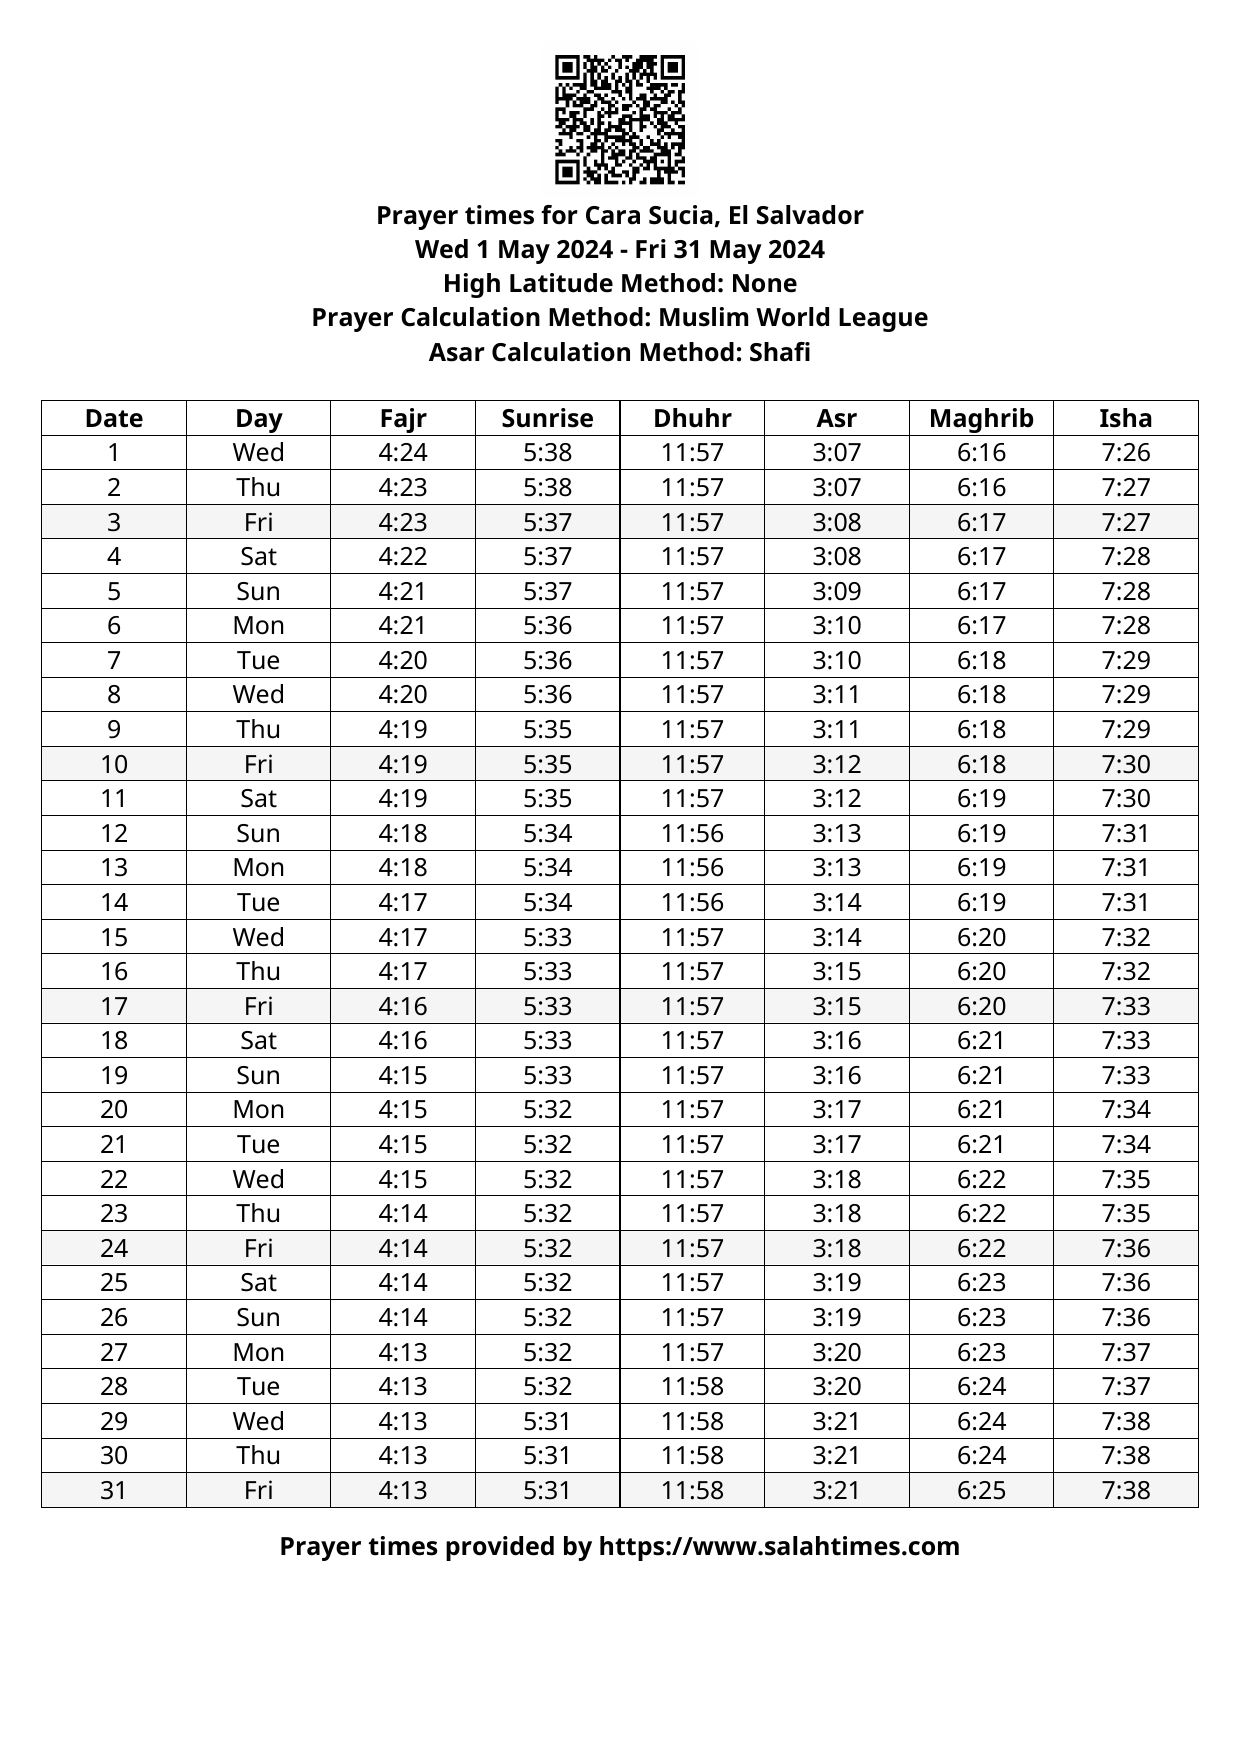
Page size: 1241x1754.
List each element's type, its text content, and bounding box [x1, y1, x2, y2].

table_cell 6:23 [910, 1300, 1053, 1334]
table_cell 5:32 [476, 1127, 619, 1161]
table_cell 17 [42, 989, 186, 1022]
table_cell 7:26 [1054, 436, 1198, 469]
table_cell 11:57 [621, 505, 764, 538]
table_cell 3:08 [765, 505, 909, 538]
table_cell 6:18 [910, 712, 1053, 746]
table_cell Fri [187, 747, 330, 780]
table_cell 4:18 [331, 851, 475, 884]
table_cell 7:33 [1054, 989, 1198, 1022]
table_cell 11:57 [621, 1058, 764, 1092]
table_cell 4:15 [331, 1093, 475, 1126]
table_cell 4:18 [331, 816, 475, 849]
table_cell 4:19 [331, 781, 475, 815]
table_cell 3:07 [765, 436, 909, 469]
table_cell 3:14 [765, 920, 909, 953]
table_cell 11:57 [621, 1127, 764, 1161]
table_cell 7:34 [1054, 1093, 1198, 1126]
table_cell 4:21 [331, 574, 475, 607]
table_cell 3:12 [765, 781, 909, 815]
table_cell 5:31 [476, 1439, 619, 1472]
table_cell 5:32 [476, 1196, 619, 1230]
table_cell 7:27 [1054, 470, 1198, 504]
table_cell 12 [42, 816, 186, 849]
table_cell 6:22 [910, 1196, 1053, 1230]
table_cell 3:17 [765, 1093, 909, 1126]
table_cell 6:19 [910, 885, 1053, 919]
text Prayer times for Cara Sucia, El Salvador [42, 198, 1198, 232]
table_cell 7:38 [1054, 1473, 1198, 1507]
table_cell 6:19 [910, 851, 1053, 884]
table_cell 6:22 [910, 1162, 1053, 1195]
table_cell 6:17 [910, 505, 1053, 538]
table_cell 5:35 [476, 712, 619, 746]
table_cell Mon [187, 1335, 330, 1368]
table_cell 22 [42, 1162, 186, 1195]
table_cell 4:22 [331, 539, 475, 573]
table_cell 11:57 [621, 643, 764, 677]
table_cell 6:18 [910, 678, 1053, 711]
table_cell 6:16 [910, 436, 1053, 469]
table_cell 6:16 [910, 470, 1053, 504]
table_cell 4:14 [331, 1231, 475, 1264]
table_cell 3:18 [765, 1231, 909, 1264]
table_cell Thu [187, 1196, 330, 1230]
table_cell 11:57 [621, 989, 764, 1022]
table_cell 5:32 [476, 1093, 619, 1126]
table_header Dhuhr [621, 401, 764, 434]
table_cell 5:38 [476, 470, 619, 504]
table_cell 5:34 [476, 816, 619, 849]
table_cell 3:18 [765, 1196, 909, 1230]
table_cell 30 [42, 1439, 186, 1472]
table_cell 11:57 [621, 539, 764, 573]
table_cell 3:21 [765, 1473, 909, 1507]
table_header Asr [765, 401, 909, 434]
table_cell 5:32 [476, 1231, 619, 1264]
table_cell 2 [42, 470, 186, 504]
table_cell 4:14 [331, 1196, 475, 1230]
table_cell 4:16 [331, 1024, 475, 1057]
table_cell Thu [187, 1439, 330, 1472]
table_cell 7:37 [1054, 1335, 1198, 1368]
table_cell 7:33 [1054, 1024, 1198, 1057]
table_cell 3:19 [765, 1300, 909, 1334]
table_cell 5:38 [476, 436, 619, 469]
table_cell Fri [187, 1473, 330, 1507]
table_cell 3:11 [765, 712, 909, 746]
table_cell Wed [187, 920, 330, 953]
text High Latitude Method: None [42, 266, 1198, 300]
table_cell 4:19 [331, 747, 475, 780]
table_cell 13 [42, 851, 186, 884]
table_cell 7:28 [1054, 574, 1198, 607]
table_cell 3:08 [765, 539, 909, 573]
table_cell 3:21 [765, 1439, 909, 1472]
table_cell 4:20 [331, 678, 475, 711]
table_cell 4:24 [331, 436, 475, 469]
table_cell 6:19 [910, 816, 1053, 849]
table_cell 6:18 [910, 643, 1053, 677]
table_cell 27 [42, 1335, 186, 1368]
table_cell 5:36 [476, 609, 619, 642]
table_cell 6:20 [910, 954, 1053, 988]
table_cell 3 [42, 505, 186, 538]
table_cell 7:36 [1054, 1266, 1198, 1299]
table_cell 7 [42, 643, 186, 677]
table_cell 7:31 [1054, 816, 1198, 849]
table_cell 3:15 [765, 989, 909, 1022]
table_cell Wed [187, 678, 330, 711]
table_cell 19 [42, 1058, 186, 1092]
table_cell Wed [187, 436, 330, 469]
table_cell Sun [187, 1058, 330, 1092]
table_cell 3:21 [765, 1404, 909, 1437]
table_cell 5:33 [476, 954, 619, 988]
table_cell 5:33 [476, 1058, 619, 1092]
table_cell 11:58 [621, 1369, 764, 1403]
table_cell 14 [42, 885, 186, 919]
table_cell 7:34 [1054, 1127, 1198, 1161]
text Prayer times provided by https://www.salahtimes.com [42, 1528, 1198, 1563]
table_cell 11:56 [621, 851, 764, 884]
table_cell 5:36 [476, 678, 619, 711]
table_cell 4:16 [331, 989, 475, 1022]
table_cell 11:57 [621, 678, 764, 711]
table_cell 6:21 [910, 1058, 1053, 1092]
table_cell 3:16 [765, 1024, 909, 1057]
text Asar Calculation Method: Shafi [42, 334, 1198, 368]
table_cell 11:57 [621, 609, 764, 642]
table_cell 11:57 [621, 470, 764, 504]
table_cell 4:19 [331, 712, 475, 746]
table_cell 11:57 [621, 1231, 764, 1264]
table_cell Sun [187, 816, 330, 849]
table_cell 6:20 [910, 989, 1053, 1022]
table_cell 4:23 [331, 505, 475, 538]
table_cell Wed [187, 1404, 330, 1437]
table_cell 11:57 [621, 920, 764, 953]
table_cell 11:57 [621, 1335, 764, 1368]
table_cell 6:24 [910, 1404, 1053, 1437]
table_cell 6:21 [910, 1093, 1053, 1126]
table_cell 11:57 [621, 1266, 764, 1299]
table_cell 7:29 [1054, 643, 1198, 677]
table_cell 3:10 [765, 609, 909, 642]
table_cell 6:22 [910, 1231, 1053, 1264]
table_cell Mon [187, 609, 330, 642]
table_header Day [187, 401, 330, 434]
table_cell 1 [42, 436, 186, 469]
table_cell 3:14 [765, 885, 909, 919]
table_cell 6 [42, 609, 186, 642]
table_cell Tue [187, 1369, 330, 1403]
table_cell 3:20 [765, 1335, 909, 1368]
table_cell 6:23 [910, 1266, 1053, 1299]
table_cell Sun [187, 574, 330, 607]
table_cell 6:21 [910, 1024, 1053, 1057]
table_cell 7:31 [1054, 885, 1198, 919]
table_cell Mon [187, 851, 330, 884]
table_cell 4:17 [331, 920, 475, 953]
table_cell 11:57 [621, 1196, 764, 1230]
table_cell 4:15 [331, 1162, 475, 1195]
table_cell Fri [187, 989, 330, 1022]
table_cell 25 [42, 1266, 186, 1299]
table_cell 11:57 [621, 1300, 764, 1334]
table_cell 7:28 [1054, 539, 1198, 573]
table_cell 3:13 [765, 851, 909, 884]
table_cell Tue [187, 885, 330, 919]
table_cell 8 [42, 678, 186, 711]
table_cell 4:20 [331, 643, 475, 677]
table_cell 6:24 [910, 1439, 1053, 1472]
table_header Fajr [331, 401, 475, 434]
table_cell 5:36 [476, 643, 619, 677]
table_cell 4:14 [331, 1266, 475, 1299]
table_cell 3:17 [765, 1127, 909, 1161]
table_cell Sat [187, 1024, 330, 1057]
table_cell 9 [42, 712, 186, 746]
table_cell 5:33 [476, 1024, 619, 1057]
table_cell 6:17 [910, 609, 1053, 642]
table_cell 5:37 [476, 539, 619, 573]
table_cell Fri [187, 505, 330, 538]
table_cell 4:13 [331, 1369, 475, 1403]
table_cell Tue [187, 643, 330, 677]
table_cell 5:33 [476, 989, 619, 1022]
table_cell 11:56 [621, 816, 764, 849]
table_cell 3:16 [765, 1058, 909, 1092]
table_cell 6:20 [910, 920, 1053, 953]
table_cell 3:10 [765, 643, 909, 677]
table_cell 4:13 [331, 1404, 475, 1437]
table_header Sunrise [476, 401, 619, 434]
table_header Date [42, 401, 186, 434]
table_cell 3:09 [765, 574, 909, 607]
table_cell 11:57 [621, 712, 764, 746]
table_cell Sat [187, 1266, 330, 1299]
table_cell 7:31 [1054, 851, 1198, 884]
table_cell 7:33 [1054, 1058, 1198, 1092]
table_cell 10 [42, 747, 186, 780]
table_cell 5:32 [476, 1300, 619, 1334]
table_cell 5:37 [476, 505, 619, 538]
table_cell 5:31 [476, 1473, 619, 1507]
table_cell 5:32 [476, 1335, 619, 1368]
table_cell Thu [187, 470, 330, 504]
table_cell 20 [42, 1093, 186, 1126]
table_cell 4:13 [331, 1335, 475, 1368]
table_cell 7:29 [1054, 712, 1198, 746]
table_cell 11:57 [621, 1093, 764, 1126]
table_cell 11:57 [621, 747, 764, 780]
table_header Maghrib [910, 401, 1053, 434]
table_cell 7:32 [1054, 920, 1198, 953]
table_cell 5:32 [476, 1369, 619, 1403]
table_cell 7:36 [1054, 1231, 1198, 1264]
text Wed 1 May 2024 - Fri 31 May 2024 [42, 232, 1198, 266]
table_cell 6:21 [910, 1127, 1053, 1161]
table_cell 4:14 [331, 1300, 475, 1334]
table_cell 11:58 [621, 1473, 764, 1507]
table_cell 31 [42, 1473, 186, 1507]
table_cell 3:13 [765, 816, 909, 849]
table_cell 11:57 [621, 436, 764, 469]
table_cell 3:11 [765, 678, 909, 711]
table_cell 4:21 [331, 609, 475, 642]
table_cell 5:31 [476, 1404, 619, 1437]
table_cell 29 [42, 1404, 186, 1437]
table_cell Thu [187, 954, 330, 988]
table_cell 18 [42, 1024, 186, 1057]
table_cell 7:29 [1054, 678, 1198, 711]
table_cell 28 [42, 1369, 186, 1403]
table_cell 11:58 [621, 1404, 764, 1437]
table_cell 7:30 [1054, 781, 1198, 815]
table_cell 26 [42, 1300, 186, 1334]
table_cell 21 [42, 1127, 186, 1161]
table_cell 4:15 [331, 1127, 475, 1161]
table_header Isha [1054, 401, 1198, 434]
table_cell 3:12 [765, 747, 909, 780]
table_cell 11:57 [621, 574, 764, 607]
table_cell 11:57 [621, 781, 764, 815]
table_cell 16 [42, 954, 186, 988]
table_cell 6:18 [910, 747, 1053, 780]
table_cell 3:20 [765, 1369, 909, 1403]
table_cell 6:17 [910, 539, 1053, 573]
table_cell 15 [42, 920, 186, 953]
table_cell 4:13 [331, 1439, 475, 1472]
table_cell 7:32 [1054, 954, 1198, 988]
table_cell 3:18 [765, 1162, 909, 1195]
table_cell 5:33 [476, 920, 619, 953]
table_cell 5:34 [476, 851, 619, 884]
table_cell 4 [42, 539, 186, 573]
table_cell 5:35 [476, 747, 619, 780]
table_cell 7:28 [1054, 609, 1198, 642]
table_cell 7:35 [1054, 1162, 1198, 1195]
table_cell 3:15 [765, 954, 909, 988]
table_cell Sat [187, 781, 330, 815]
table_cell 4:17 [331, 885, 475, 919]
table_cell 11:57 [621, 1024, 764, 1057]
table_cell 23 [42, 1196, 186, 1230]
table_cell 7:38 [1054, 1404, 1198, 1437]
text Prayer Calculation Method: Muslim World League [42, 300, 1198, 334]
table_cell 11 [42, 781, 186, 815]
table_cell 5 [42, 574, 186, 607]
table_cell 3:07 [765, 470, 909, 504]
table_cell 7:38 [1054, 1439, 1198, 1472]
table_cell 5:32 [476, 1162, 619, 1195]
table_cell 6:23 [910, 1335, 1053, 1368]
table_cell 5:35 [476, 781, 619, 815]
table_cell 7:35 [1054, 1196, 1198, 1230]
table_cell 6:25 [910, 1473, 1053, 1507]
table_cell 4:23 [331, 470, 475, 504]
table_cell Sun [187, 1300, 330, 1334]
table_cell 7:27 [1054, 505, 1198, 538]
table_cell 6:19 [910, 781, 1053, 815]
table_cell 11:57 [621, 1162, 764, 1195]
table_cell 5:32 [476, 1266, 619, 1299]
table_cell 4:17 [331, 954, 475, 988]
table_cell Fri [187, 1231, 330, 1264]
table_cell 6:17 [910, 574, 1053, 607]
table_cell 11:58 [621, 1439, 764, 1472]
table_cell 4:15 [331, 1058, 475, 1092]
table_cell Sat [187, 539, 330, 573]
table_cell 7:30 [1054, 747, 1198, 780]
table_cell 11:57 [621, 954, 764, 988]
table_cell 7:37 [1054, 1369, 1198, 1403]
picture [542, 41, 699, 198]
table_cell Tue [187, 1127, 330, 1161]
table_cell 4:13 [331, 1473, 475, 1507]
table_cell 11:56 [621, 885, 764, 919]
table_cell 24 [42, 1231, 186, 1264]
table_cell 5:34 [476, 885, 619, 919]
table_cell 6:24 [910, 1369, 1053, 1403]
table_cell Wed [187, 1162, 330, 1195]
table_cell 7:36 [1054, 1300, 1198, 1334]
table_cell Thu [187, 712, 330, 746]
table_cell Mon [187, 1093, 330, 1126]
table_cell 5:37 [476, 574, 619, 607]
table_cell 3:19 [765, 1266, 909, 1299]
